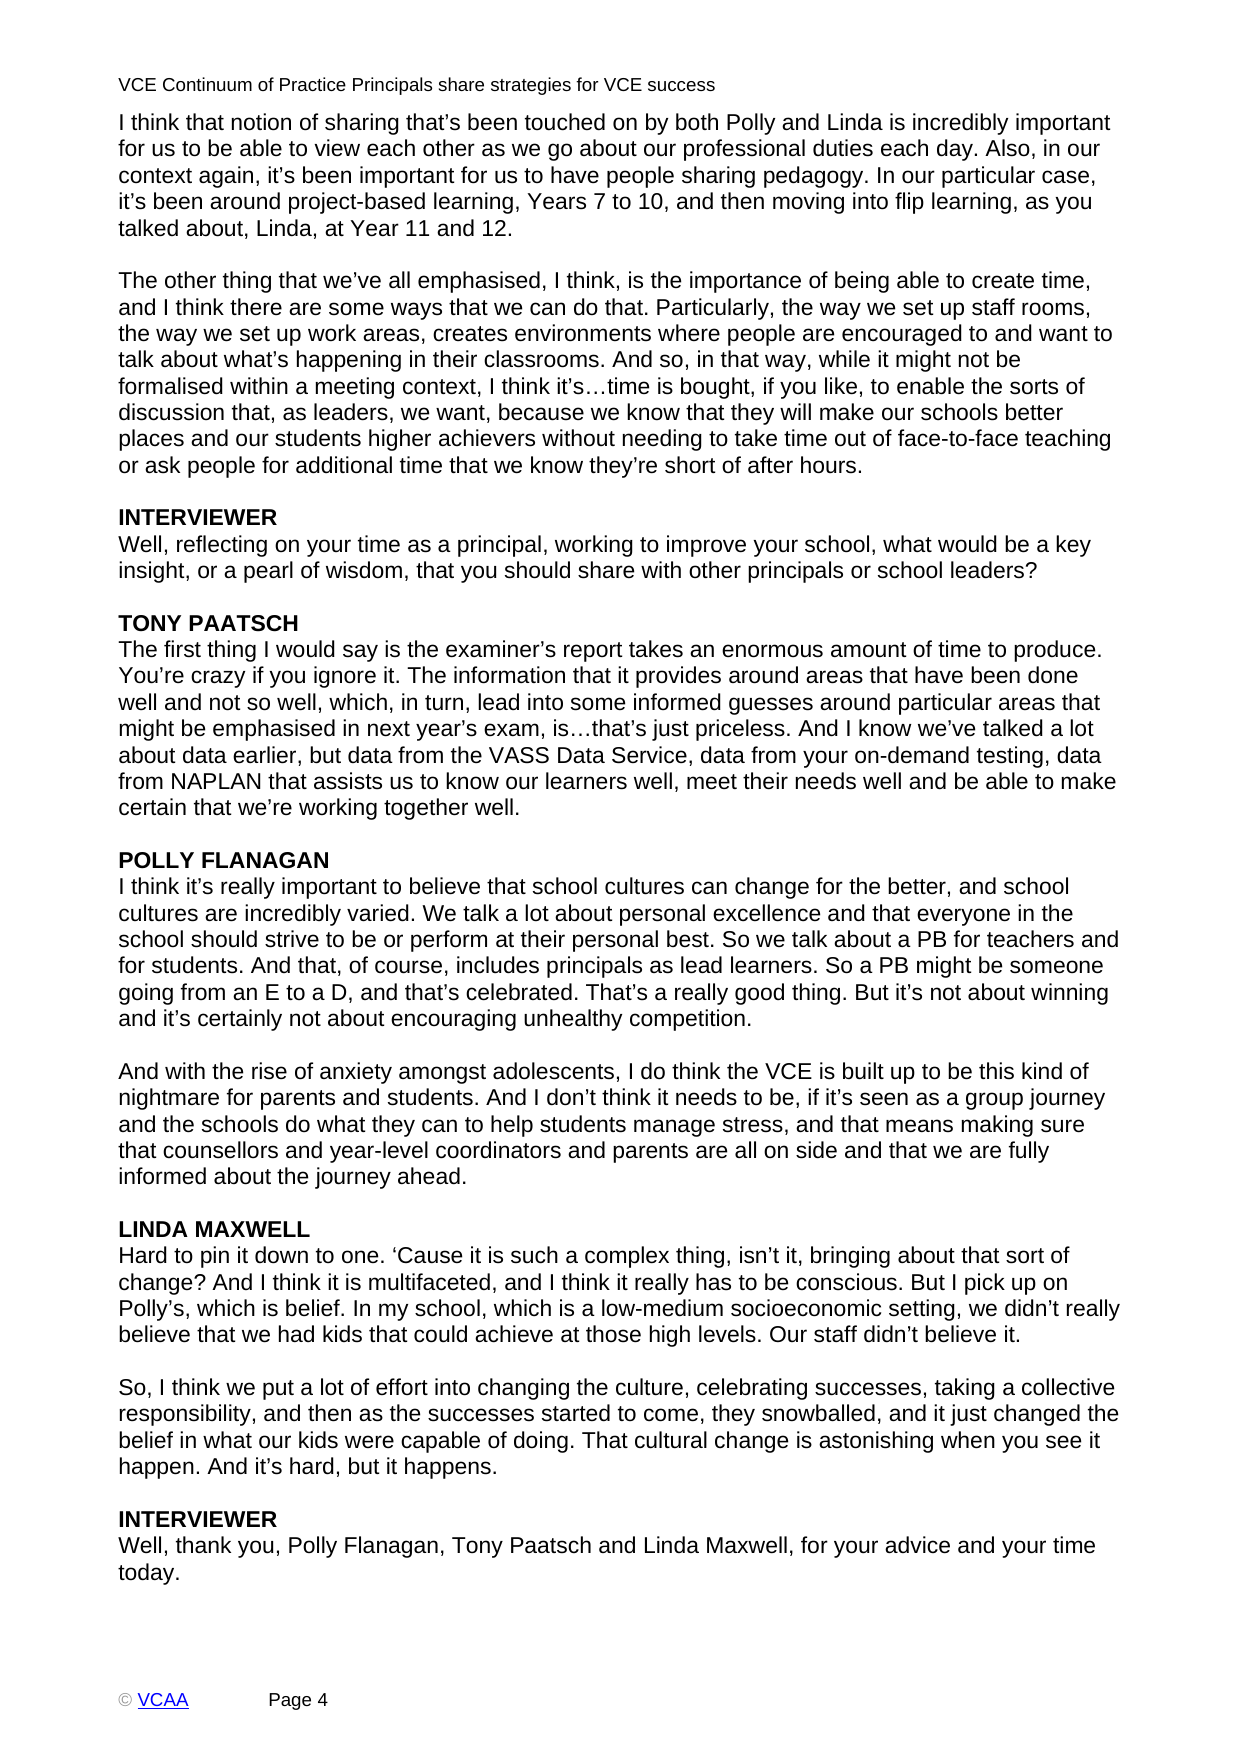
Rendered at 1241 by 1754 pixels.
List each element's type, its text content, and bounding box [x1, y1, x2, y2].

text I think that notion of sharing that’s been touched on by both Polly and Linda is incredibly important for us to be able to view each other as we go about our professional duties each day. Also, in our context again, it’s been important for us to have people sharing pedagogy. In our particular case, it’s been around project-based learning, Years 7 to 10, and then moving into flip learning, as you talked about, Linda, at Year 11 and 12. [118, 109, 1122, 241]
text Well, reflecting on your time as a principal, working to improve your school, what would be a key insight, or a pearl of wisdom, that you should share with other principals or school leaders? [118, 531, 1122, 583]
text TONY PAATSCH [118, 610, 1122, 636]
text POLLY FLANAGAN [118, 847, 1122, 873]
text So, I think we put a lot of effort into changing the culture, celebrating successes, taking a collective responsibility, and then as the successes started to come, they snowballed, and it just changed the belief in what our kids were capable of doing. That cultural change is astonishing when you see it happen. And it’s hard, but it happens. [118, 1374, 1122, 1479]
text Well, thank you, Polly Flanagan, Tony Paatsch and Linda Maxwell, for your advice and your time today. [118, 1532, 1122, 1585]
text The first thing I would say is the examiner’s report takes an enormous amount of time to produce. You’re crazy if you ignore it. The information that it provides around areas that have been done well and not so well, which, in turn, lead into some informed guesses around particular areas that might be emphasised in next year’s exam, is…that’s just priceless. And I know we’ve talked a lot about data earlier, but data from the VASS Data Service, data from your on-demand testing, data from NAPLAN that assists us to know our learners well, meet their needs well and be able to make certain that we’re working together well. [118, 636, 1122, 821]
text I think it’s really important to believe that school cultures can change for the better, and school cultures are incredibly varied. We talk a lot about personal excellence and that everyone in the school should strive to be or perform at their personal best. So we talk about a PB for teachers and for students. And that, of course, includes principals as lead learners. So a PB might be someone going from an E to a D, and that’s celebrated. That’s a really good thing. But it’s not about winning and it’s certainly not about encouraging unhealthy competition. [118, 873, 1122, 1031]
text Hard to pin it down to one. ‘Cause it is such a complex thing, isn’t it, bringing about that sort of change? And I think it is multifaceted, and I think it really has to be conscious. But I pick up on Polly’s, which is belief. In my school, which is a low-medium socioeconomic setting, we didn’t really believe that we had kids that could achieve at those high levels. Our staff didn’t believe it. [118, 1242, 1122, 1348]
text INTERVIEWER [118, 504, 1122, 531]
text LINDA MAXWELL [118, 1216, 1122, 1242]
text And with the rise of anxiety amongst adolescents, I do think the VCE is built up to be this kind of nightmare for parents and students. And I don’t think it needs to be, if it’s seen as a group journey and the schools do what they can to help students manage stress, and that means making sure that counsellors and year-level coordinators and parents are all on side and that we are fully informed about the journey ahead. [118, 1058, 1122, 1189]
text INTERVIEWER [118, 1506, 1122, 1532]
text The other thing that we’ve all emphasised, I think, is the importance of being able to create time, and I think there are some ways that we can do that. Particularly, the way we set up staff rooms, the way we set up work areas, creates environments where people are encouraged to and want to talk about what’s happening in their classrooms. And so, in that way, while it might not be formalised within a meeting context, I think it’s…time is bought, if you like, to enable the sorts of discussion that, as leaders, we want, because we know that they will make our schools better places and our students higher achievers without needing to take time out of face-to-face teaching or ask people for additional time that we know they’re short of after hours. [118, 267, 1122, 478]
